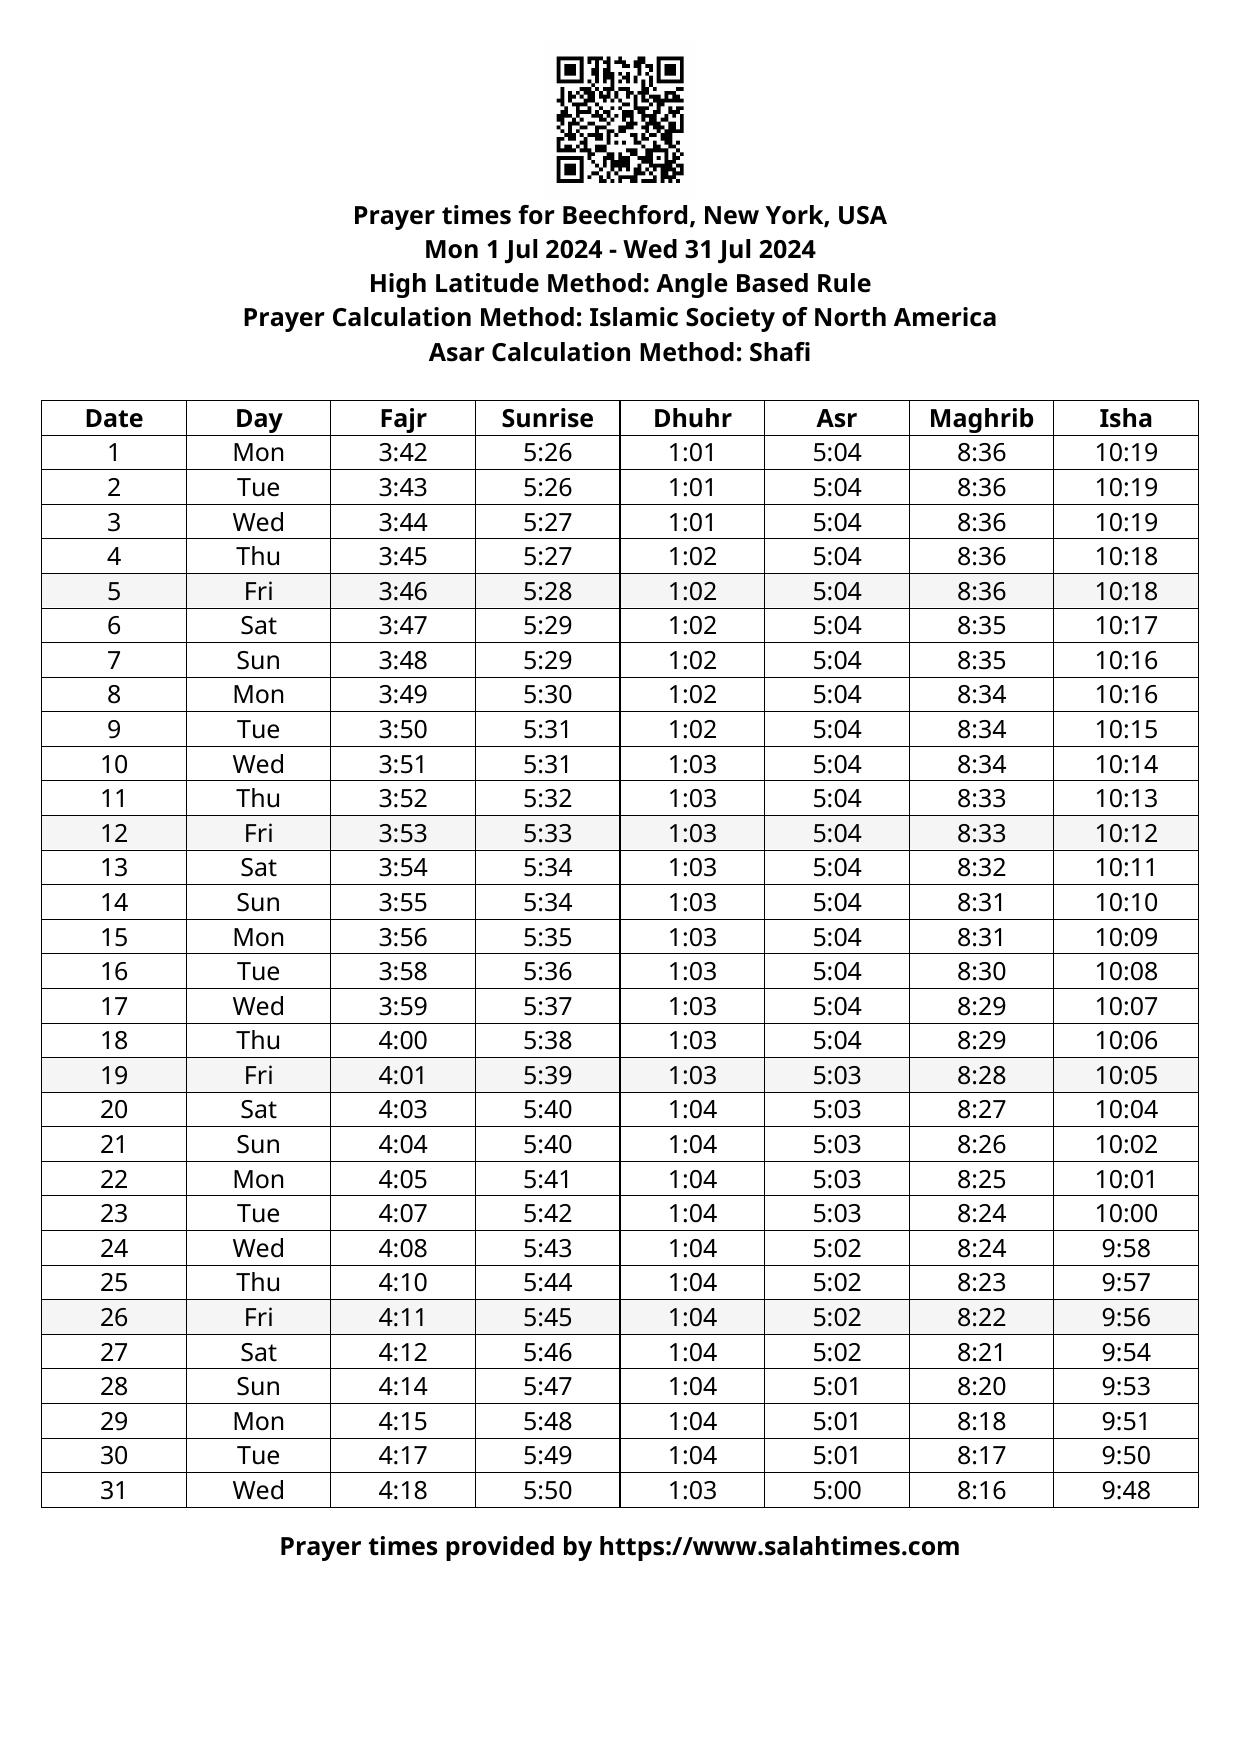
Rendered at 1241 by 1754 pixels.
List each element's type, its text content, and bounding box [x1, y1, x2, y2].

table_header Isha [1054, 401, 1198, 434]
table_cell 6 [42, 609, 186, 642]
table_cell 1:03 [621, 781, 764, 815]
text Asar Calculation Method: Shafi [42, 334, 1198, 368]
table_cell 9:58 [1054, 1231, 1198, 1264]
table_cell 3 [42, 505, 186, 538]
table_cell 5:04 [765, 989, 909, 1022]
table_cell 8:36 [910, 539, 1053, 573]
table_cell 9:50 [1054, 1439, 1198, 1472]
table_cell 5:04 [765, 1024, 909, 1057]
table_cell 29 [42, 1404, 186, 1437]
table_cell 5:01 [765, 1369, 909, 1403]
table_cell 5 [42, 574, 186, 607]
table_cell 1:03 [621, 885, 764, 919]
table_cell 10:19 [1054, 505, 1198, 538]
table_cell 10:01 [1054, 1162, 1198, 1195]
table_cell Tue [187, 470, 330, 504]
table_header Maghrib [910, 401, 1053, 434]
table_cell 10:18 [1054, 539, 1198, 573]
table_cell 5:03 [765, 1093, 909, 1126]
table_cell 30 [42, 1439, 186, 1472]
table_cell 3:46 [331, 574, 475, 607]
table_cell 1:02 [621, 712, 764, 746]
table_cell 9:48 [1054, 1473, 1198, 1507]
table_cell 5:42 [476, 1196, 619, 1230]
table_cell 10:12 [1054, 816, 1198, 849]
table_cell 5:00 [765, 1473, 909, 1507]
table_cell 3:59 [331, 989, 475, 1022]
table_cell 21 [42, 1127, 186, 1161]
table_cell 8:34 [910, 712, 1053, 746]
table_header Day [187, 401, 330, 434]
table_cell 5:04 [765, 781, 909, 815]
table_cell 13 [42, 851, 186, 884]
table_cell 1:04 [621, 1162, 764, 1195]
table_cell 22 [42, 1162, 186, 1195]
table_cell 8:35 [910, 643, 1053, 677]
table_cell 5:44 [476, 1266, 619, 1299]
table_cell Mon [187, 678, 330, 711]
table_cell 8:34 [910, 747, 1053, 780]
table_cell 8:23 [910, 1266, 1053, 1299]
table_cell 1:04 [621, 1266, 764, 1299]
table_cell 7 [42, 643, 186, 677]
table_cell Tue [187, 1196, 330, 1230]
table_header Sunrise [476, 401, 619, 434]
table_cell 5:41 [476, 1162, 619, 1195]
table_cell 5:45 [476, 1300, 619, 1334]
table_cell 12 [42, 816, 186, 849]
table_cell Fri [187, 1058, 330, 1092]
table_cell 11 [42, 781, 186, 815]
table_cell 4:10 [331, 1266, 475, 1299]
table_cell 8:17 [910, 1439, 1053, 1472]
table_cell 5:26 [476, 436, 619, 469]
table_cell 5:26 [476, 470, 619, 504]
table_cell Wed [187, 505, 330, 538]
table_cell 8:36 [910, 436, 1053, 469]
table_cell 8:27 [910, 1093, 1053, 1126]
table_cell 5:04 [765, 816, 909, 849]
table_cell Mon [187, 436, 330, 469]
table_cell 27 [42, 1335, 186, 1368]
table_cell Sun [187, 1369, 330, 1403]
table_cell 24 [42, 1231, 186, 1264]
table_cell 5:33 [476, 816, 619, 849]
table_cell 5:40 [476, 1127, 619, 1161]
table_cell 8:16 [910, 1473, 1053, 1507]
table_cell 1:01 [621, 505, 764, 538]
table_cell 20 [42, 1093, 186, 1126]
table_cell 5:50 [476, 1473, 619, 1507]
table_cell 10:15 [1054, 712, 1198, 746]
table_cell 2 [42, 470, 186, 504]
table_cell 1:04 [621, 1404, 764, 1437]
table_cell 8:29 [910, 989, 1053, 1022]
table_cell Sat [187, 609, 330, 642]
table_cell 4:08 [331, 1231, 475, 1264]
table_cell 3:56 [331, 920, 475, 953]
table_cell Thu [187, 781, 330, 815]
table_cell 15 [42, 920, 186, 953]
table_cell Tue [187, 712, 330, 746]
text High Latitude Method: Angle Based Rule [42, 266, 1198, 300]
table_cell 23 [42, 1196, 186, 1230]
table_cell 5:37 [476, 989, 619, 1022]
table_cell 5:03 [765, 1058, 909, 1092]
text Mon 1 Jul 2024 - Wed 31 Jul 2024 [42, 232, 1198, 266]
table_cell 14 [42, 885, 186, 919]
table_cell Sun [187, 1127, 330, 1161]
table_cell 1:03 [621, 989, 764, 1022]
table_cell 8:36 [910, 574, 1053, 607]
table_cell 5:04 [765, 678, 909, 711]
table_cell 8:36 [910, 505, 1053, 538]
table_cell 10:09 [1054, 920, 1198, 953]
table_cell 10:16 [1054, 678, 1198, 711]
table_cell 10:19 [1054, 436, 1198, 469]
table_cell 3:49 [331, 678, 475, 711]
table_cell 8:28 [910, 1058, 1053, 1092]
table_cell 10:11 [1054, 851, 1198, 884]
table_cell 10:04 [1054, 1093, 1198, 1126]
text Prayer times provided by https://www.salahtimes.com [42, 1528, 1198, 1563]
text Prayer times for Beechford, New York, USA [42, 198, 1198, 232]
table_cell 8:31 [910, 885, 1053, 919]
table_cell 10:08 [1054, 954, 1198, 988]
table_cell 1:02 [621, 539, 764, 573]
table_cell 5:04 [765, 712, 909, 746]
table_cell 9:53 [1054, 1369, 1198, 1403]
table_cell 5:36 [476, 954, 619, 988]
table_cell 1:04 [621, 1127, 764, 1161]
table_cell 5:46 [476, 1335, 619, 1368]
table_cell 5:04 [765, 851, 909, 884]
table_cell 5:03 [765, 1162, 909, 1195]
table_cell 1:03 [621, 954, 764, 988]
table_cell Fri [187, 574, 330, 607]
table_cell 5:04 [765, 885, 909, 919]
table_cell 5:04 [765, 470, 909, 504]
table_cell 4:11 [331, 1300, 475, 1334]
table_cell 3:54 [331, 851, 475, 884]
table_cell 4:05 [331, 1162, 475, 1195]
table_cell 5:01 [765, 1439, 909, 1472]
table_cell 8:25 [910, 1162, 1053, 1195]
table_cell 5:47 [476, 1369, 619, 1403]
table_cell 3:58 [331, 954, 475, 988]
text Prayer Calculation Method: Islamic Society of North America [42, 300, 1198, 334]
table_cell 5:04 [765, 436, 909, 469]
table_cell 5:02 [765, 1231, 909, 1264]
table_cell 5:30 [476, 678, 619, 711]
table_cell 5:34 [476, 885, 619, 919]
table_cell 10:14 [1054, 747, 1198, 780]
table_cell 8:30 [910, 954, 1053, 988]
table_cell Wed [187, 747, 330, 780]
table_cell 8:22 [910, 1300, 1053, 1334]
table_cell 4:00 [331, 1024, 475, 1057]
table_cell 5:03 [765, 1127, 909, 1161]
table_header Dhuhr [621, 401, 764, 434]
table_cell 8:35 [910, 609, 1053, 642]
table_cell 10:17 [1054, 609, 1198, 642]
table_cell Mon [187, 920, 330, 953]
table_cell 5:04 [765, 574, 909, 607]
table_cell 4:03 [331, 1093, 475, 1126]
table_cell Sun [187, 885, 330, 919]
table_cell Sat [187, 1093, 330, 1126]
table_cell 4:01 [331, 1058, 475, 1092]
table_cell 3:53 [331, 816, 475, 849]
table_cell 8 [42, 678, 186, 711]
table_cell 8:32 [910, 851, 1053, 884]
table_cell 5:02 [765, 1300, 909, 1334]
table_cell Thu [187, 1024, 330, 1057]
table_cell 28 [42, 1369, 186, 1403]
table_cell 5:04 [765, 747, 909, 780]
table_cell 9:54 [1054, 1335, 1198, 1368]
table_cell 1:04 [621, 1300, 764, 1334]
table_cell 3:51 [331, 747, 475, 780]
table_cell 18 [42, 1024, 186, 1057]
table_cell 8:20 [910, 1369, 1053, 1403]
table_cell 5:39 [476, 1058, 619, 1092]
table_cell 5:04 [765, 609, 909, 642]
table_cell 3:45 [331, 539, 475, 573]
table_cell Sat [187, 1335, 330, 1368]
table_cell 10:18 [1054, 574, 1198, 607]
table_cell 1:02 [621, 609, 764, 642]
table_cell 5:27 [476, 539, 619, 573]
table_cell 8:31 [910, 920, 1053, 953]
table_cell Mon [187, 1162, 330, 1195]
table_cell 9:56 [1054, 1300, 1198, 1334]
table_cell 5:34 [476, 851, 619, 884]
table_cell 9 [42, 712, 186, 746]
table_cell 4:07 [331, 1196, 475, 1230]
table_cell 8:33 [910, 781, 1053, 815]
table_cell 10 [42, 747, 186, 780]
table_cell 5:31 [476, 747, 619, 780]
table_cell 3:43 [331, 470, 475, 504]
table_cell 5:04 [765, 539, 909, 573]
table_cell 3:42 [331, 436, 475, 469]
table_cell 10:19 [1054, 470, 1198, 504]
table_cell 1:01 [621, 470, 764, 504]
table_cell 10:00 [1054, 1196, 1198, 1230]
table_cell 5:48 [476, 1404, 619, 1437]
table_header Fajr [331, 401, 475, 434]
table_cell Fri [187, 816, 330, 849]
table_cell 4:12 [331, 1335, 475, 1368]
table_cell 8:29 [910, 1024, 1053, 1057]
table_cell Tue [187, 954, 330, 988]
table_cell Wed [187, 1231, 330, 1264]
table_cell 4 [42, 539, 186, 573]
table_cell Thu [187, 1266, 330, 1299]
table_cell 8:24 [910, 1196, 1053, 1230]
table_cell 5:28 [476, 574, 619, 607]
table_cell 1:04 [621, 1369, 764, 1403]
table_cell 1:03 [621, 851, 764, 884]
table_cell 1 [42, 436, 186, 469]
table_cell 19 [42, 1058, 186, 1092]
table_cell 5:02 [765, 1335, 909, 1368]
table_cell 8:33 [910, 816, 1053, 849]
table_cell Sat [187, 851, 330, 884]
table_cell 25 [42, 1266, 186, 1299]
table_cell 1:03 [621, 816, 764, 849]
table_cell 10:10 [1054, 885, 1198, 919]
table_cell Sun [187, 643, 330, 677]
table_cell 9:57 [1054, 1266, 1198, 1299]
table_cell 1:03 [621, 1058, 764, 1092]
table_cell 5:01 [765, 1404, 909, 1437]
table_cell 4:17 [331, 1439, 475, 1472]
table_cell 8:18 [910, 1404, 1053, 1437]
table_cell 5:35 [476, 920, 619, 953]
table_cell 1:02 [621, 574, 764, 607]
table_cell 5:03 [765, 1196, 909, 1230]
table_cell 5:02 [765, 1266, 909, 1299]
table_cell 1:03 [621, 1473, 764, 1507]
table_cell 1:02 [621, 678, 764, 711]
table_cell Wed [187, 1473, 330, 1507]
table_cell 5:38 [476, 1024, 619, 1057]
table_cell 1:04 [621, 1335, 764, 1368]
table_cell 16 [42, 954, 186, 988]
table_cell 5:32 [476, 781, 619, 815]
table_cell 3:55 [331, 885, 475, 919]
table_cell 10:06 [1054, 1024, 1198, 1057]
table_cell 4:04 [331, 1127, 475, 1161]
table_cell 1:04 [621, 1093, 764, 1126]
table_header Asr [765, 401, 909, 434]
table_cell 1:02 [621, 643, 764, 677]
table_cell 4:14 [331, 1369, 475, 1403]
table_cell 8:26 [910, 1127, 1053, 1161]
table_cell 4:15 [331, 1404, 475, 1437]
table_cell 8:34 [910, 678, 1053, 711]
table_cell 17 [42, 989, 186, 1022]
table_cell 5:43 [476, 1231, 619, 1264]
table_cell 8:36 [910, 470, 1053, 504]
table_cell 1:04 [621, 1439, 764, 1472]
table_cell 5:49 [476, 1439, 619, 1472]
table_cell 8:24 [910, 1231, 1053, 1264]
table_cell 5:27 [476, 505, 619, 538]
table_cell 1:03 [621, 1024, 764, 1057]
table_cell Tue [187, 1439, 330, 1472]
table_cell 5:29 [476, 609, 619, 642]
table_cell 5:31 [476, 712, 619, 746]
table_cell 10:13 [1054, 781, 1198, 815]
table_cell 5:04 [765, 954, 909, 988]
table_cell 3:47 [331, 609, 475, 642]
table_cell 1:04 [621, 1231, 764, 1264]
table_cell 1:03 [621, 747, 764, 780]
table_cell 1:03 [621, 920, 764, 953]
table_cell Thu [187, 539, 330, 573]
table_cell 10:02 [1054, 1127, 1198, 1161]
table_cell 3:52 [331, 781, 475, 815]
table_cell 5:04 [765, 643, 909, 677]
picture [542, 41, 699, 198]
table_cell 31 [42, 1473, 186, 1507]
table_cell Wed [187, 989, 330, 1022]
table_cell 1:04 [621, 1196, 764, 1230]
table_cell 3:44 [331, 505, 475, 538]
table_cell 3:48 [331, 643, 475, 677]
table_cell 26 [42, 1300, 186, 1334]
table_cell 5:04 [765, 505, 909, 538]
table_cell 4:18 [331, 1473, 475, 1507]
table_cell 5:04 [765, 920, 909, 953]
table_cell 1:01 [621, 436, 764, 469]
table_cell 8:21 [910, 1335, 1053, 1368]
table_cell 5:40 [476, 1093, 619, 1126]
table_cell 10:07 [1054, 989, 1198, 1022]
table_cell 10:05 [1054, 1058, 1198, 1092]
table_cell 9:51 [1054, 1404, 1198, 1437]
table_cell Mon [187, 1404, 330, 1437]
table_cell Fri [187, 1300, 330, 1334]
table_cell 10:16 [1054, 643, 1198, 677]
table_cell 5:29 [476, 643, 619, 677]
table_header Date [42, 401, 186, 434]
table_cell 3:50 [331, 712, 475, 746]
